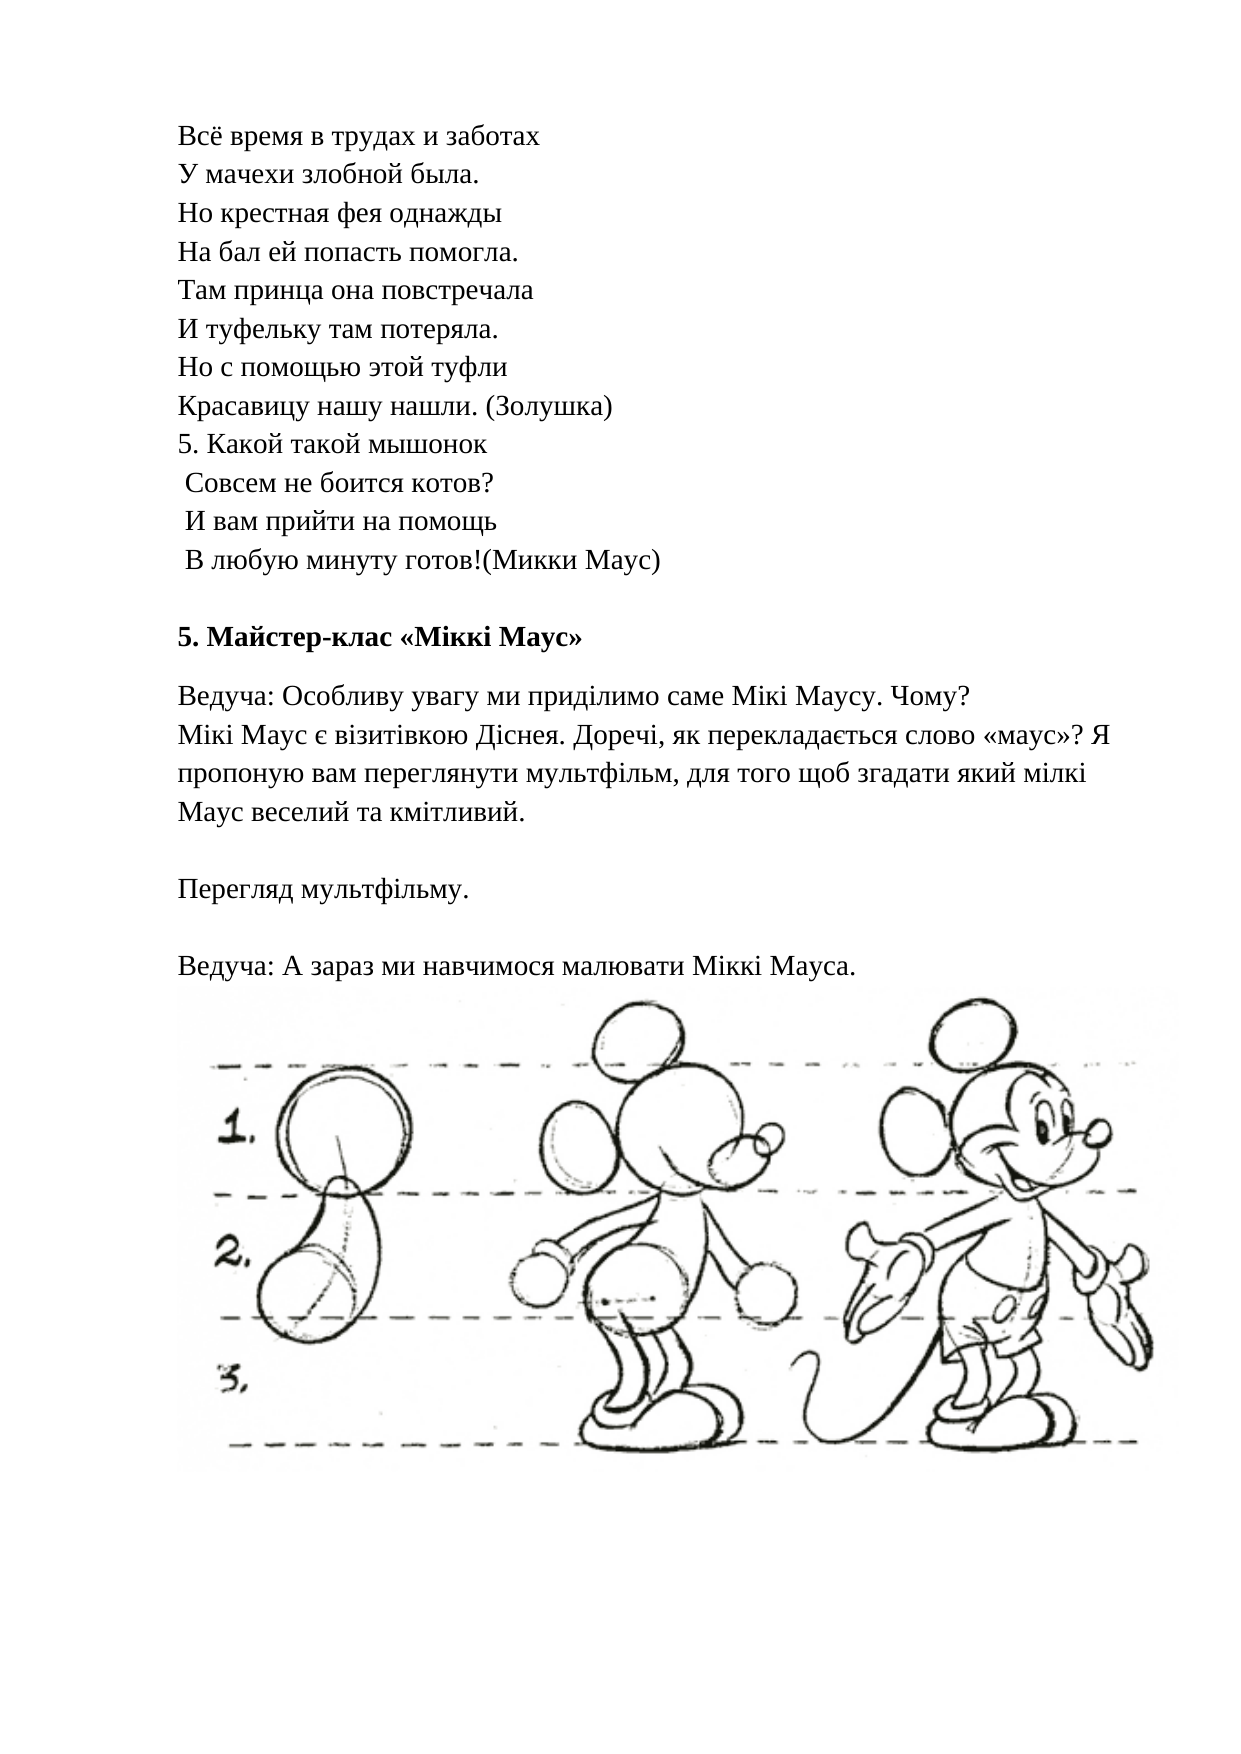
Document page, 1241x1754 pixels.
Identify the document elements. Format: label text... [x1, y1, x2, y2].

text Ведуча: Особливу увагу ми приділимо саме Мікі Маусу. Чому? [177, 678, 1152, 712]
text Красавицу нашу нашли. (Золушка) [177, 388, 1152, 421]
picture [177, 986, 1179, 1472]
text Там принца она повстречала [177, 272, 1152, 306]
text Но крестная фея однажды [177, 195, 1152, 229]
text 5. Какой такой мышонок [177, 426, 1152, 460]
text У мачехи злобной была. [177, 157, 1152, 190]
text Всё время в трудах и заботах [177, 118, 1152, 152]
text И вам прийти на помощь [177, 503, 1152, 537]
text Но с помощью этой туфли [177, 349, 1152, 383]
text В любую минуту готов!(Микки Маус) [177, 542, 1152, 576]
text Ведуча: А зараз ми навчимося малювати Міккі Мауса. [177, 948, 1152, 982]
text Совсем не боится котов? [177, 465, 1152, 498]
text На бал ей попасть помогла. [177, 234, 1152, 267]
text 5. Майстер-клас «Міккі Маус» [177, 619, 1152, 653]
text Перегляд мультфільму. [177, 871, 1152, 905]
text Мікі Маус є візитівкою Діснея. Доречі, як перекладається слово «маус»? Я пропоную вам переглянути мультфільм, для того щоб згадати який мілкі Маус веселий та кмітливий. [177, 717, 1152, 828]
text И туфельку там потеряла. [177, 311, 1152, 344]
